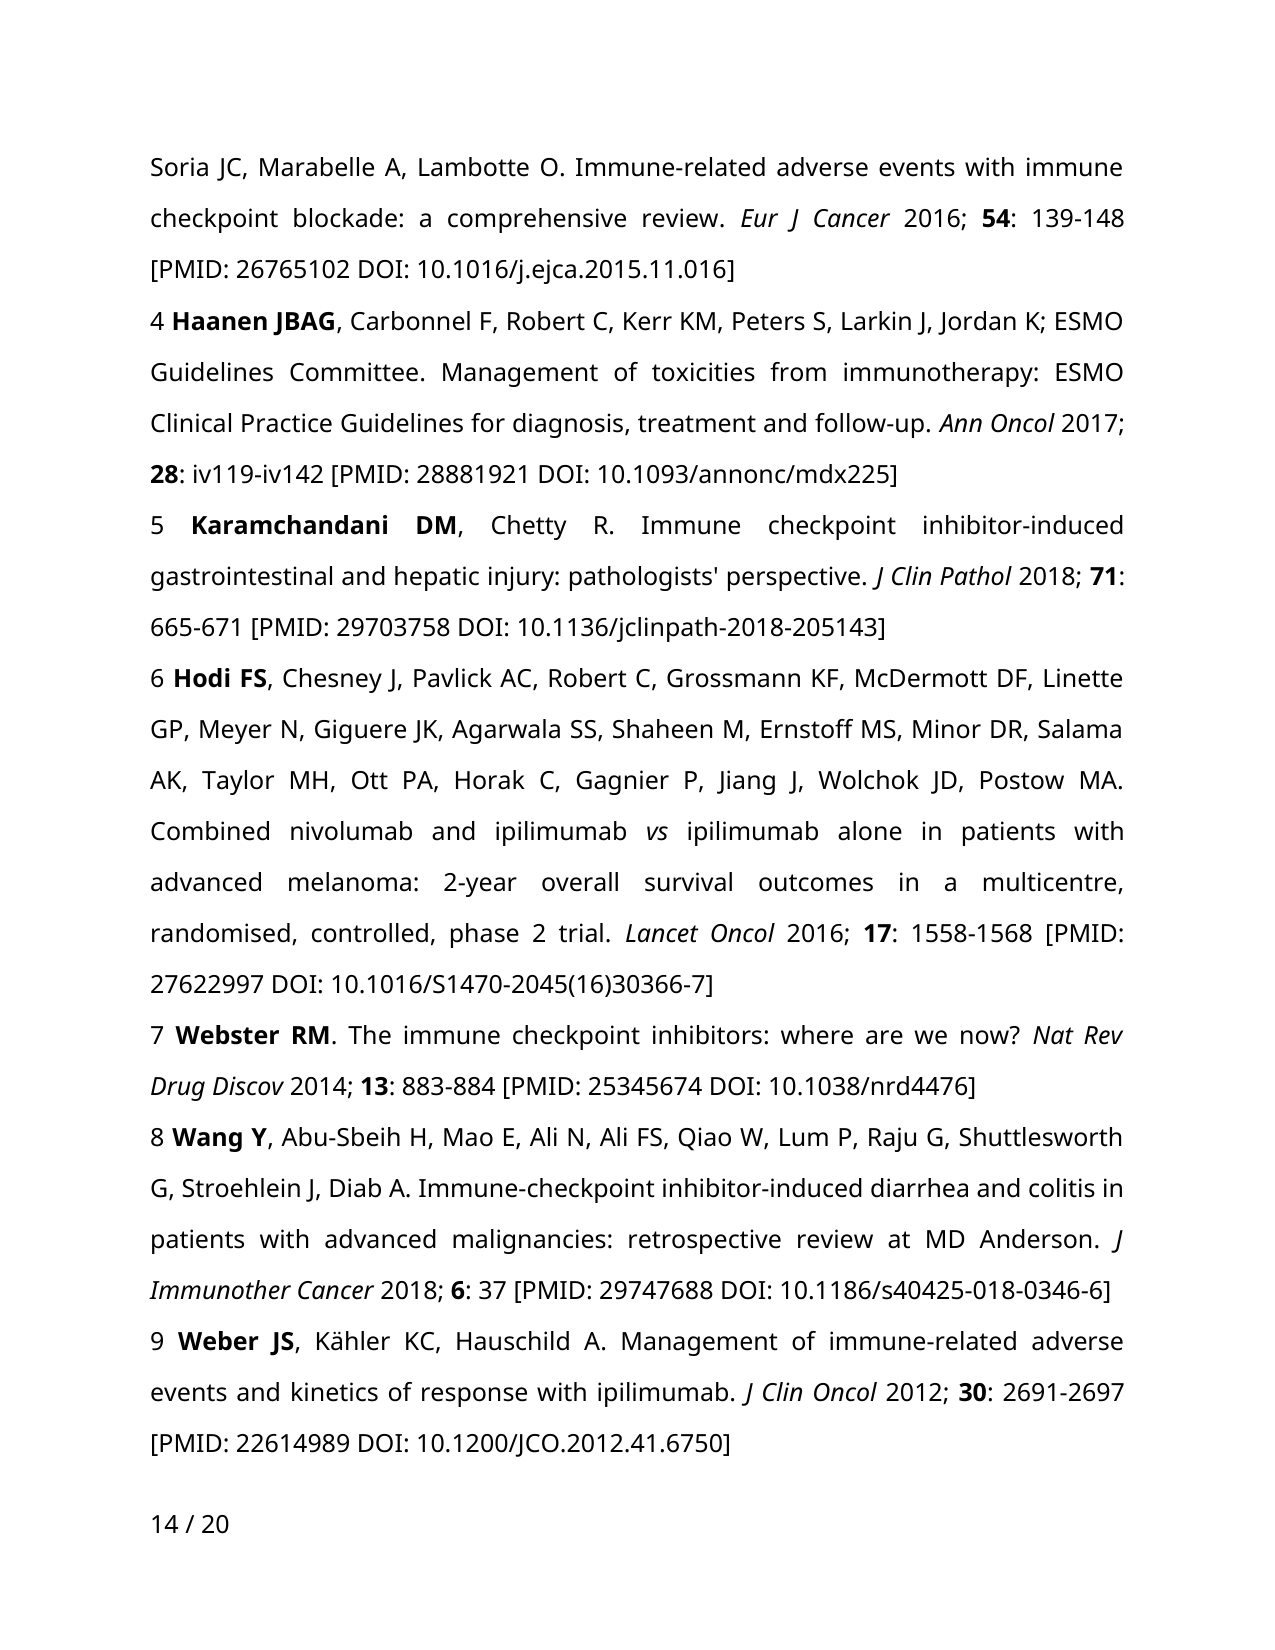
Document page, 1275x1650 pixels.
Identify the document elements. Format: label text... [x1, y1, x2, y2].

text 8 Wang Y, Abu-Sbeih H, Mao E, Ali N, Ali FS, Qiao W, Lum P, Raju G, Shuttlesworth G, Stroehlein J, Diab A. Immune-checkpoint inhibitor-induced diarrhea and colitis in patients with advanced malignancies: retrospective review at MD Anderson. J Immunother Cancer 2018; 6: 37 [PMID: 29747688 DOI: 10.1186/s40425-018-0346-6] [150, 1120, 1125, 1307]
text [150, 150, 1125, 286]
text 5 Karamchandani DM, Chetty R. Immune checkpoint inhibitor-induced gastrointestinal and hepatic injury: pathologists' perspective. J Clin Pathol 2018; 71: 665-671 [PMID: 29703758 DOI: 10.1136/jclinpath-2018-205143] [150, 507, 1125, 643]
text 4 Haanen JBAG, Carbonnel F, Robert C, Kerr KM, Peters S, Larkin J, Jordan K; ESMO Guidelines Committee. Management of toxicities from immunotherapy: ESMO Clinical Practice Guidelines for diagnosis, treatment and follow-up. Ann Oncol 2017; 28: iv119-iv142 [PMID: 28881921 DOI: 10.1093/annonc/mdx225] [150, 303, 1125, 490]
text 6 Hodi FS, Chesney J, Pavlick AC, Robert C, Grossmann KF, McDermott DF, Linette GP, Meyer N, Giguere JK, Agarwala SS, Shaheen M, Ernstoff MS, Minor DR, Salama AK, Taylor MH, Ott PA, Horak C, Gagnier P, Jiang J, Wolchok JD, Postow MA. Combined nivolumab and ipilimumab vs ipilimumab alone in patients with advanced melanoma: 2-year overall survival outcomes in a multicentre, randomised, controlled, phase 2 trial. Lancet Oncol 2016; 17: 1558-1568 [PMID: 27622997 DOI: 10.1016/S1470-2045(16)30366-7] [150, 660, 1125, 1001]
text 7 Webster RM. The immune checkpoint inhibitors: where are we now? Nat Rev Drug Discov 2014; 13: 883-884 [PMID: 25345674 DOI: 10.1038/nrd4476] [150, 1018, 1125, 1103]
text 9 Weber JS, Kähler KC, Hauschild A. Management of immune-related adverse events and kinetics of response with ipilimumab. J Clin Oncol 2012; 30: 2691-2697 [PMID: 22614989 DOI: 10.1200/JCO.2012.41.6750] [150, 1324, 1125, 1460]
